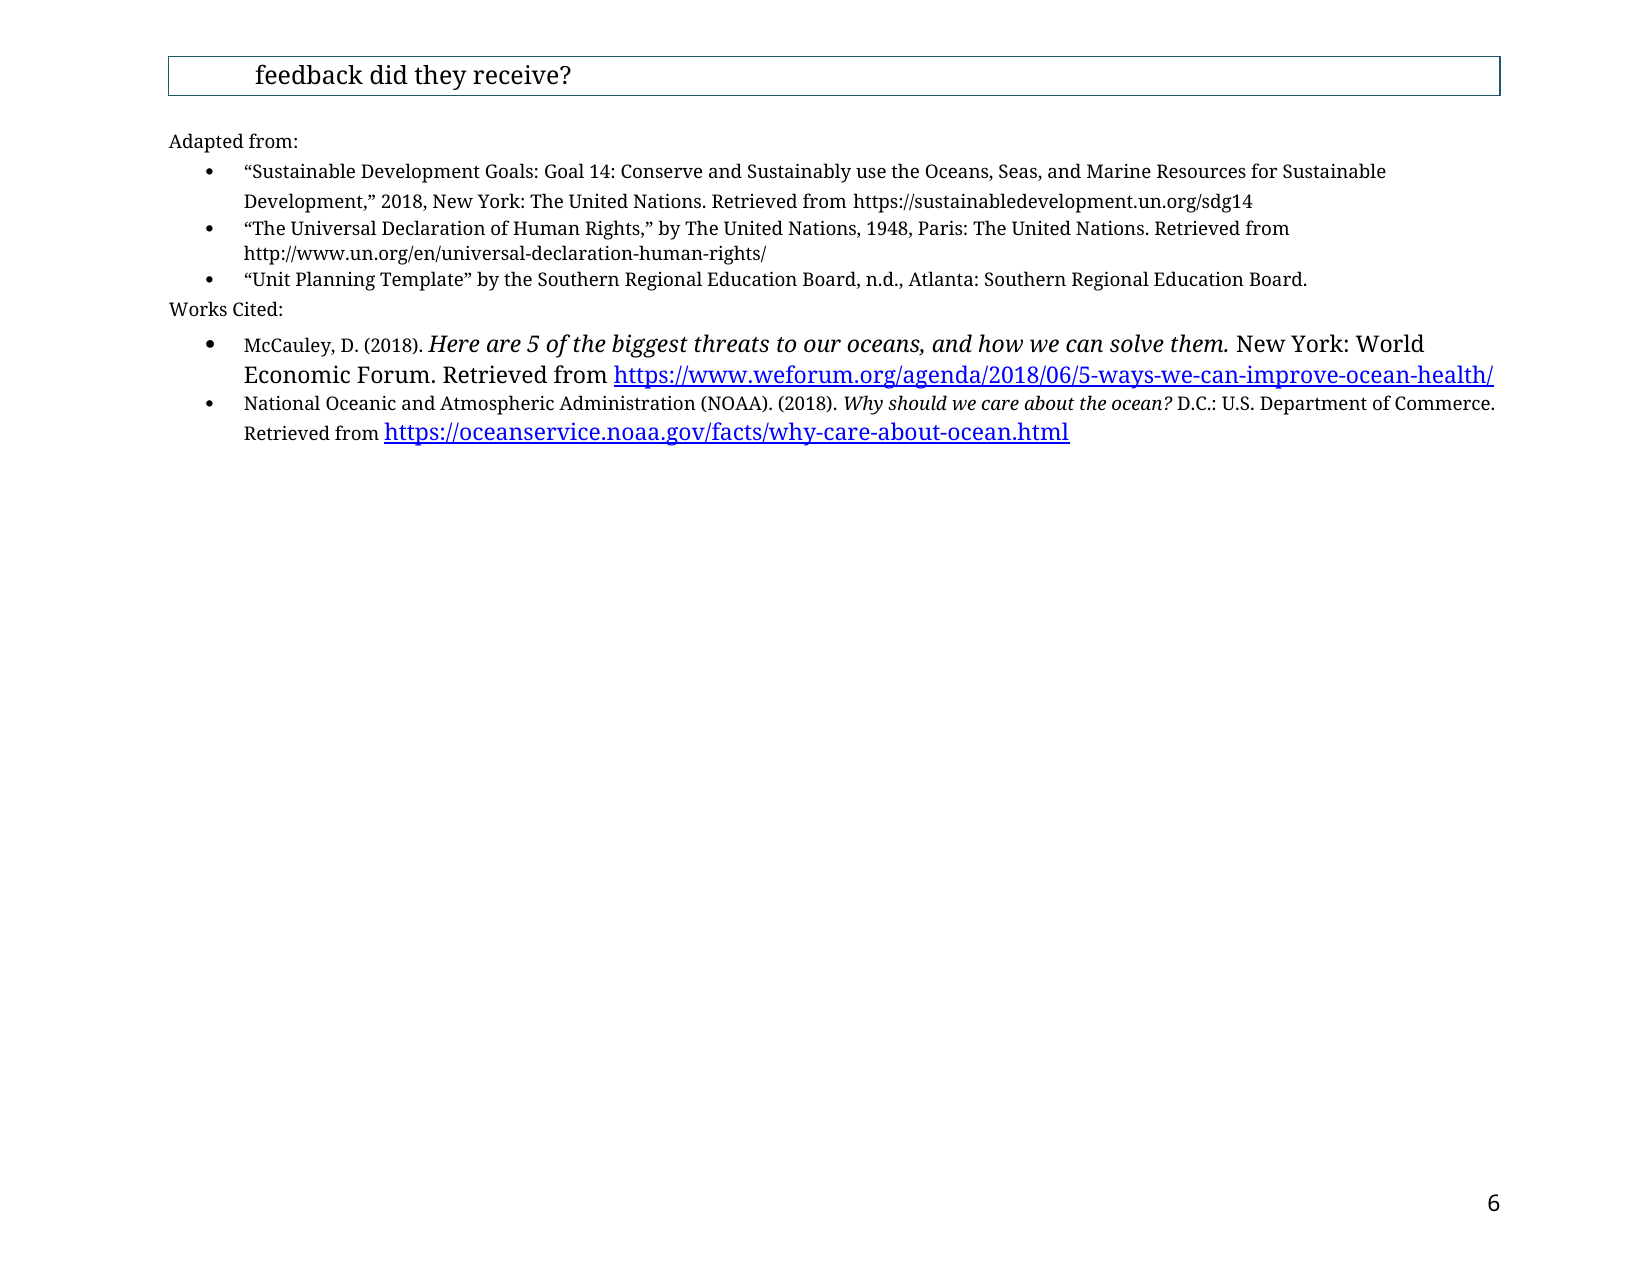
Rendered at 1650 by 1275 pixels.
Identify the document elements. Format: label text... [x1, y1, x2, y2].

text Works Cited: [169, 296, 1500, 321]
text Adapted from: [169, 129, 1500, 154]
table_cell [169, 57, 1499, 95]
list McCauley, D. (2018). Here are 5 of the biggest threats to our oceans, and how we can solve them. New York: World Economic Forum. Retrieved from https://www.weforum.org/agenda/2018/06/5-ways-we-can-improve-ocean-health/ [206, 328, 1500, 390]
list “The Universal Declaration of Human Rights,” by The United Nations, 1948, Paris: The United Nations. Retrieved from http://www.un.org/en/universal-declaration-human-rights/ [206, 215, 1500, 266]
list “Sustainable Development Goals: Goal 14: Conserve and Sustainably use the Oceans, Seas, and Marine Resources for Sustainable Development,” 2018, New York: The United Nations. Retrieved from https://sustainabledevelopment.un.org/sdg14 [206, 158, 1500, 215]
list National Oceanic and Atmospheric Administration (NOAA). (2018). Why should we care about the ocean? D.C.: U.S. Department of Commerce. Retrieved from https://oceanservice.noaa.gov/facts/why-care-about-ocean.html [206, 390, 1500, 447]
list “Unit Planning Template” by the Southern Regional Education Board, n.d., Atlanta: Southern Regional Education Board. [206, 266, 1500, 292]
